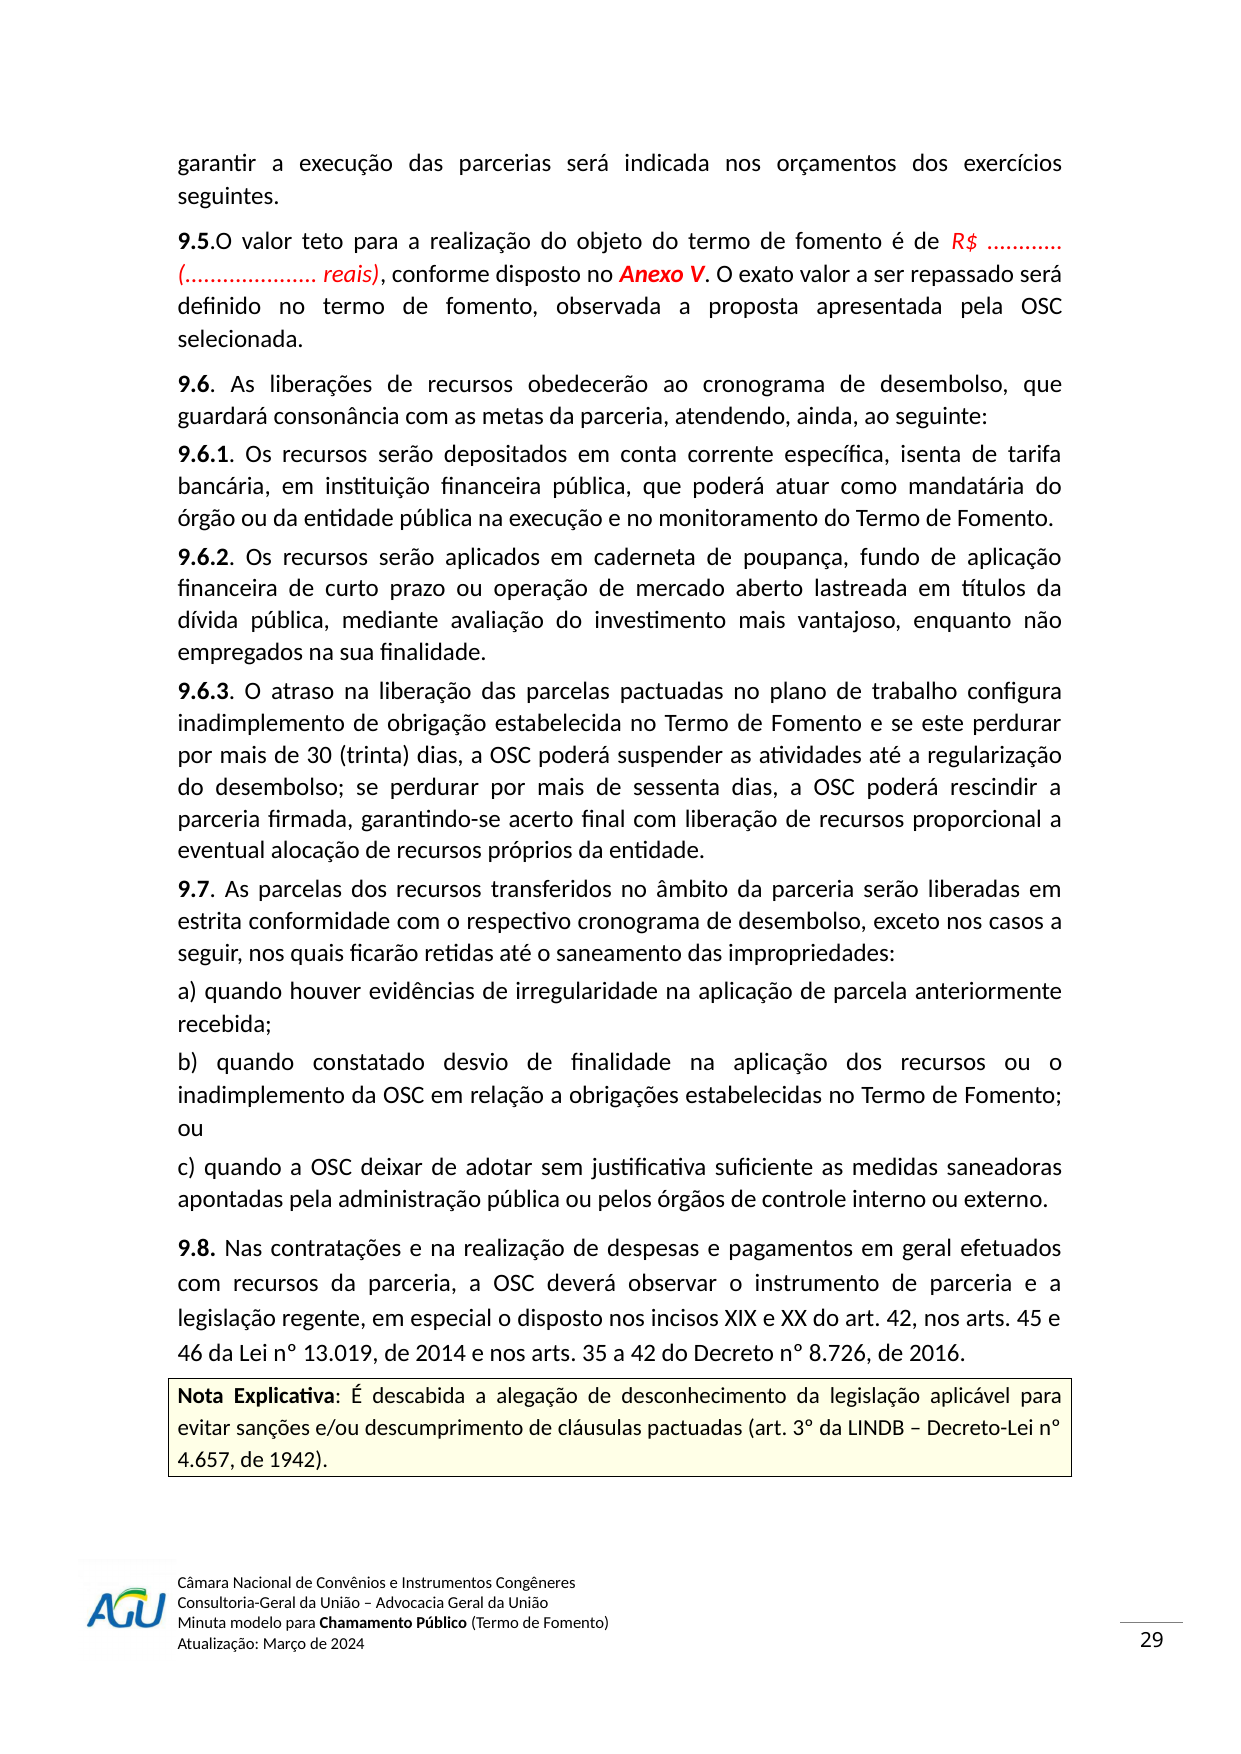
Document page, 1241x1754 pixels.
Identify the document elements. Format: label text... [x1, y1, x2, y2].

text 9.6.3. O atraso na liberação das parcelas pactuadas no plano de trabalho configura inadimplemento de obrigação estabelecida no Termo de Fomento e se este perdurar por mais de 30 (trinta) dias, a OSC poderá suspender as atividades até a regularização do desembolso; se perdurar por mais de sessenta dias, a OSC poderá rescindir a parceria firmada, garantindo-se acerto final com liberação de recursos proporcional a eventual alocação de recursos próprios da entidade. [177, 675, 1063, 865]
text a) quando houver evidências de irregularidade na aplicação de parcela anteriormente recebida; [177, 975, 1063, 1038]
text b) quando constatado desvio de finalidade na aplicação dos recursos ou o inadimplemento da OSC em relação a obrigações estabelecidas no Termo de Fomento; ou [177, 1047, 1063, 1142]
text 9.7. As parcelas dos recursos transferidos no âmbito da parceria serão liberadas em estrita conformidade com o respectivo cronograma de desembolso, exceto nos casos a seguir, nos quais ficarão retidas até o saneamento das impropriedades: [177, 873, 1063, 967]
text Nota Explicativa: É descabida a alegação de desconhecimento da legislação aplicável para evitar sanções e/ou descumprimento de cláusulas pactuadas (art. 3º da LINDB – Decreto-Lei nº 4.657, de 1942). [169, 1379, 1071, 1476]
picture [78, 1559, 177, 1661]
text 9.5.O valor teto para a realização do objeto do termo de fomento é de R$ ............ (..................... reais), conforme disposto no Anexo V. O exato valor a ser repassado será definido no termo de fomento, observada a proposta apresentada pela OSC selecionada. [177, 225, 1063, 354]
text 9.8. Nas contratações e na realização de despesas e pagamentos em geral efetuados com recursos da parceria, a OSC deverá observar o instrumento de parceria e a legislação regente, em especial o disposto nos incisos XIX e XX do art. 42, nos arts. 45 e 46 da Lei nº 13.019, de 2014 e nos arts. 35 a 42 do Decreto nº 8.726, de 2016. [177, 1232, 1063, 1367]
text 9.6.2. Os recursos serão aplicados em caderneta de poupança, fundo de aplicação financeira de curto prazo ou operação de mercado aberto lastreada em títulos da dívida pública, mediante avaliação do investimento mais vantajoso, enquanto não empregados na sua finalidade. [177, 541, 1063, 667]
text 9.6.1. Os recursos serão depositados em conta corrente específica, isenta de tarifa bancária, em instituição financeira pública, que poderá atuar como mandatária do órgão ou da entidade pública na execução e no monitoramento do Termo de Fomento. [177, 438, 1063, 533]
text c) quando a OSC deixar de adotar sem justificativa suficiente as medidas saneadoras apontadas pela administração pública ou pelos órgãos de controle interno ou externo. [177, 1151, 1063, 1213]
text 9.6. As liberações de recursos obedecerão ao cronograma de desembolso, que guardará consonância com as metas da parceria, atendendo, ainda, ao seguinte: [177, 368, 1063, 431]
